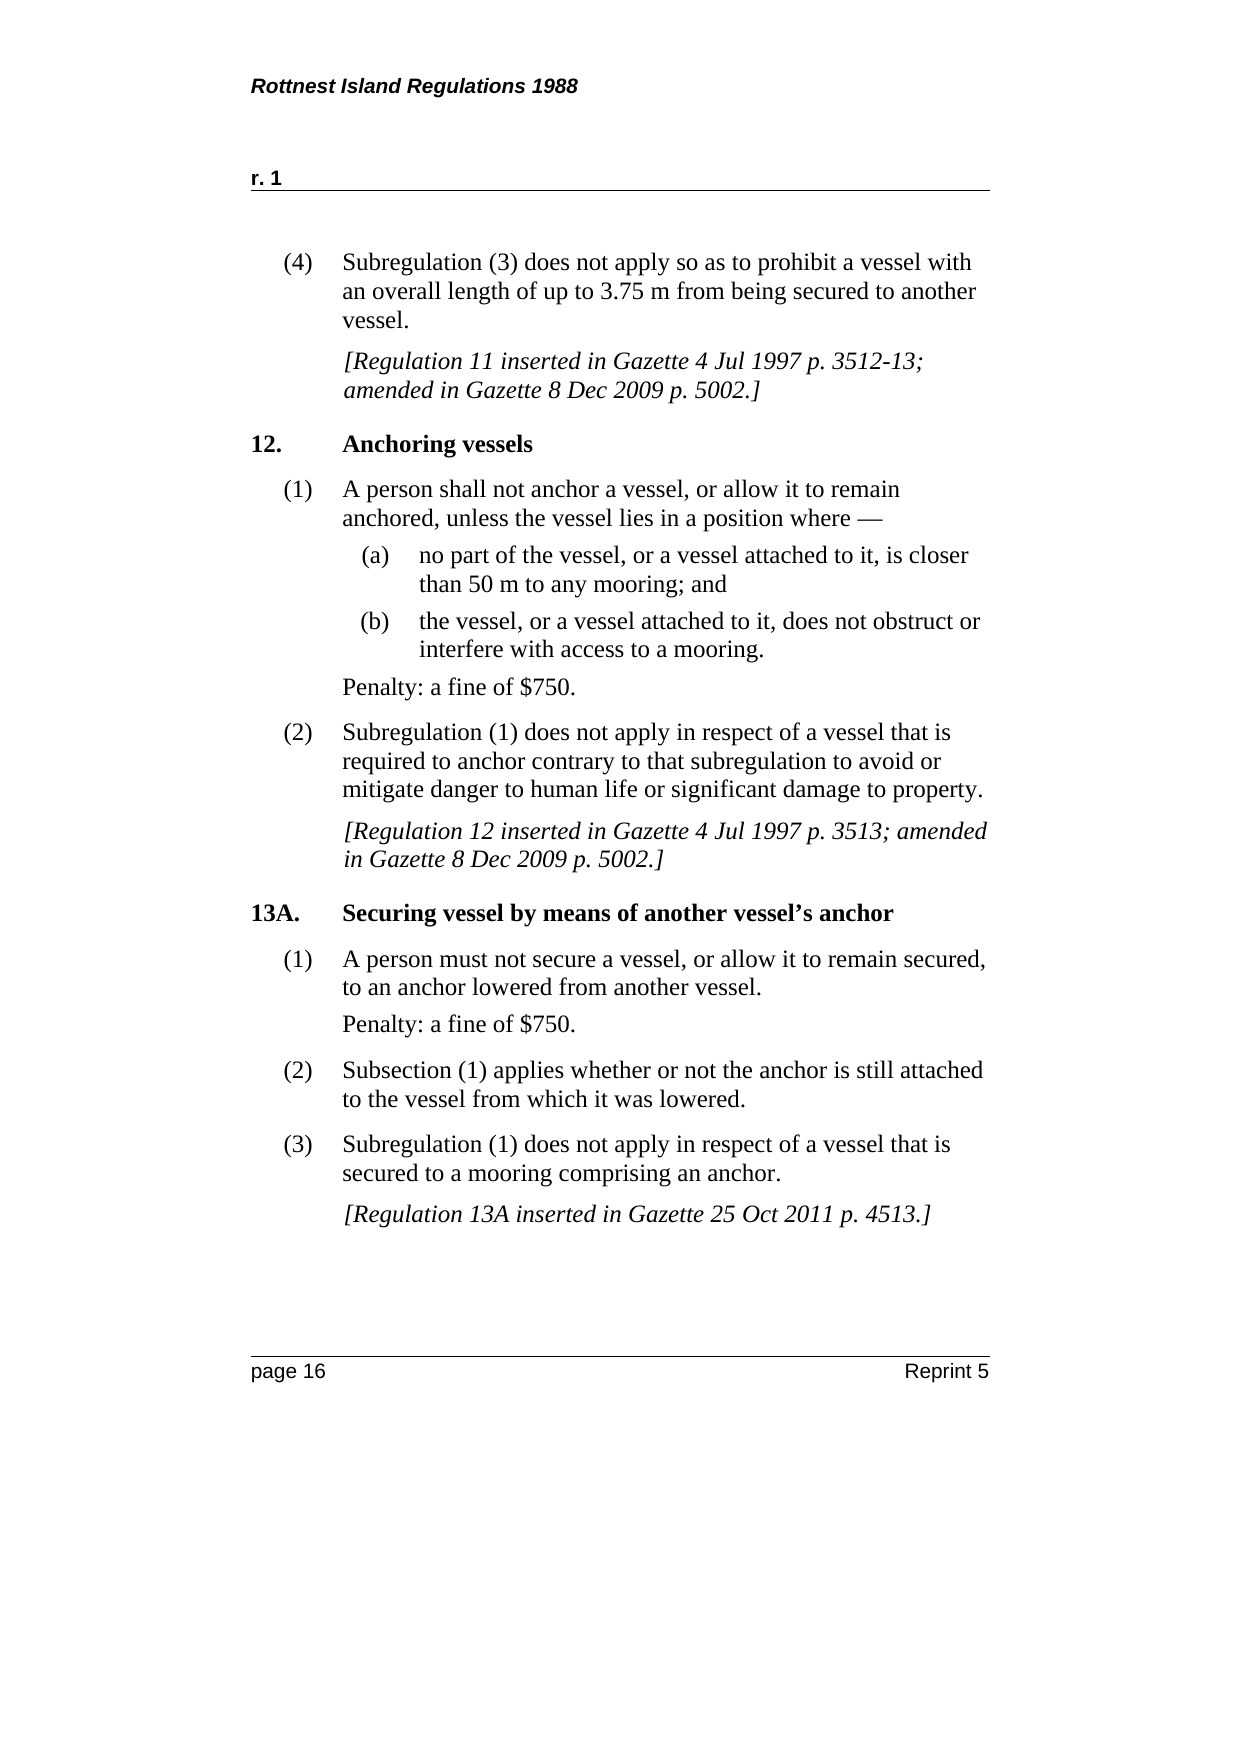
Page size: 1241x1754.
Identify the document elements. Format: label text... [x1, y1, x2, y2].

text [Regulation 12 inserted in Gazette 4 Jul 1997 p. 3513; amended in Gazette 8 Dec 2009 p. 5002.] [251, 816, 990, 873]
text (1) A person must not secure a vessel, or allow it to remain secured, to an anchor lowered from another vessel. [251, 944, 990, 1001]
text (b) the vessel, or a vessel attached to it, does not obstruct or interfere with access to a mooring. [251, 606, 990, 663]
text (2) Subsection (1) applies whether or not the anchor is still attached to the vessel from which it was lowered. [251, 1055, 990, 1112]
subtitle 13A. Securing vessel by means of another vessel’s anchor [251, 898, 990, 927]
text Penalty: a fine of $750. [251, 1009, 990, 1038]
text [Regulation 11 inserted in Gazette 4 Jul 1997 p. 3512-13; amended in Gazette 8 Dec 2009 p. 5002.] [251, 346, 990, 404]
text (2) Subregulation (1) does not apply in respect of a vessel that is required to anchor contrary to that subregulation to avoid or mitigate danger to human life or significant damage to property. [251, 717, 990, 803]
subtitle 12. Anchoring vessels [251, 429, 990, 457]
text Penalty: a fine of $750. [251, 672, 990, 700]
text (4) Subregulation (3) does not apply so as to prohibit a vessel with an overall length of up to 3.75 m from being secured to another vessel. [251, 247, 990, 334]
text (1) A person shall not anchor a vessel, or allow it to remain anchored, unless the vessel lies in a position where — [251, 474, 990, 532]
text (a) no part of the vessel, or a vessel attached to it, is closer than 50 m to any mooring; and [251, 540, 990, 597]
text (3) Subregulation (1) does not apply in respect of a vessel that is secured to a mooring comprising an anchor. [251, 1129, 990, 1187]
text [Regulation 13A inserted in Gazette 25 Oct 2011 p. 4513.] [251, 1199, 990, 1228]
